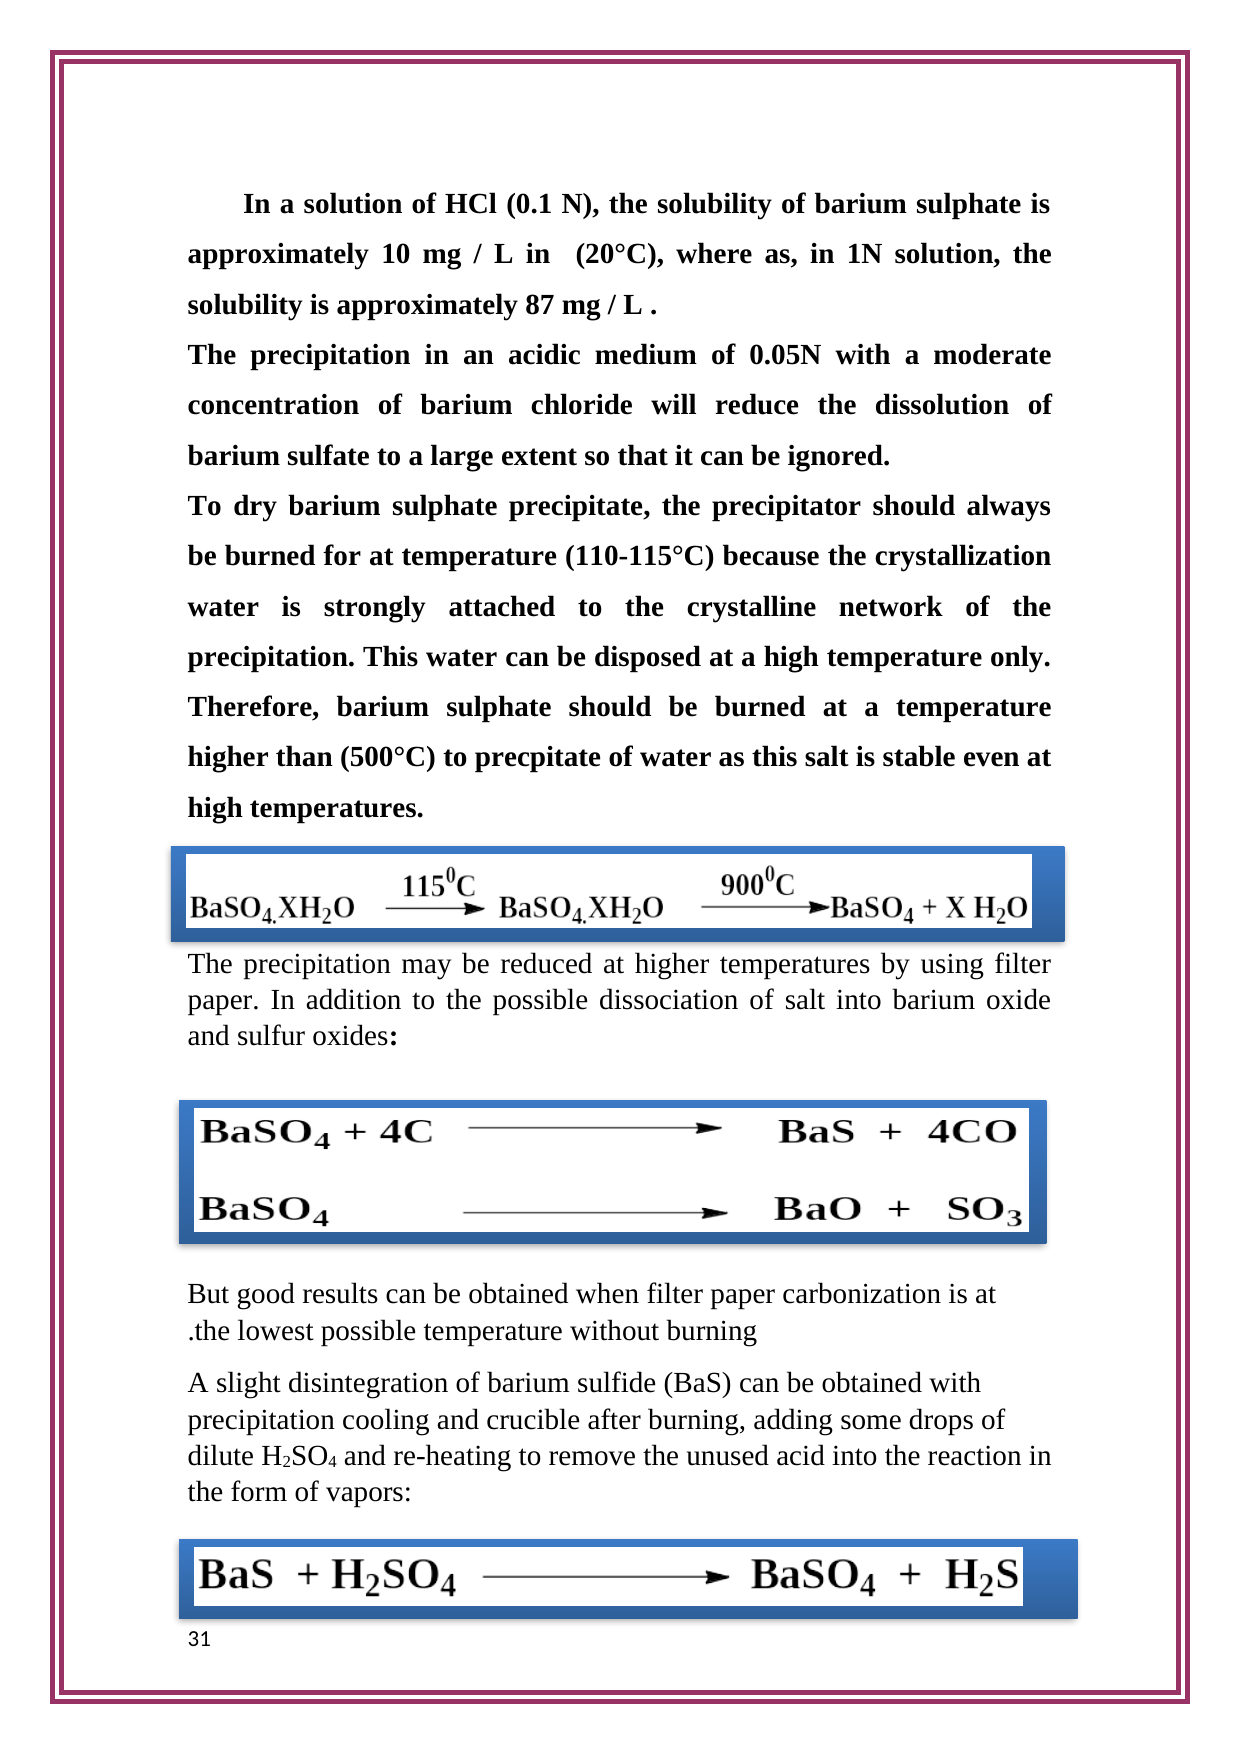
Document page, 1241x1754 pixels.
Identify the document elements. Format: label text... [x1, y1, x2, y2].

text But good results can be obtained when filter paper carbonization is at the lowest possible temperature without burning. [187, 1277, 1053, 1346]
text In a solution of HCl (0.1 N), the solubility of barium sulphate is approximately 10 mg / L in (20°C), where as, in 1N solution, the solubility is approximately 87 mg / L . [187, 186, 1053, 320]
text To dry barium sulphate precipitate, the precipitator should always be burned for at temperature (110-115°C) because the crystallization water is strongly attached to the crystalline network of the precipitation. This water can be disposed at a high temperature only. Therefore, barium sulphate should be burned at a temperature higher than (500°C) to precpitate of water as this salt is stable even at high temperatures. [187, 488, 1053, 823]
text A slight disintegration of barium sulfide (BaS) can be obtained with precipitation cooling and crucible after burning, adding some drops of dilute H2SO4 and re-heating to remove the unused acid into the reaction in the form of vapors: [187, 1366, 1053, 1508]
text The precipitation in an acidic medium of 0.05N with a moderate concentration of barium chloride will reduce the dissolution of barium sulfate to a large extent so that it can be ignored. [187, 337, 1053, 471]
text The precipitation may be reduced at higher temperatures by using filter paper. In addition to the possible dissociation of salt into barium oxide and sulfur oxides: [187, 949, 1053, 1052]
